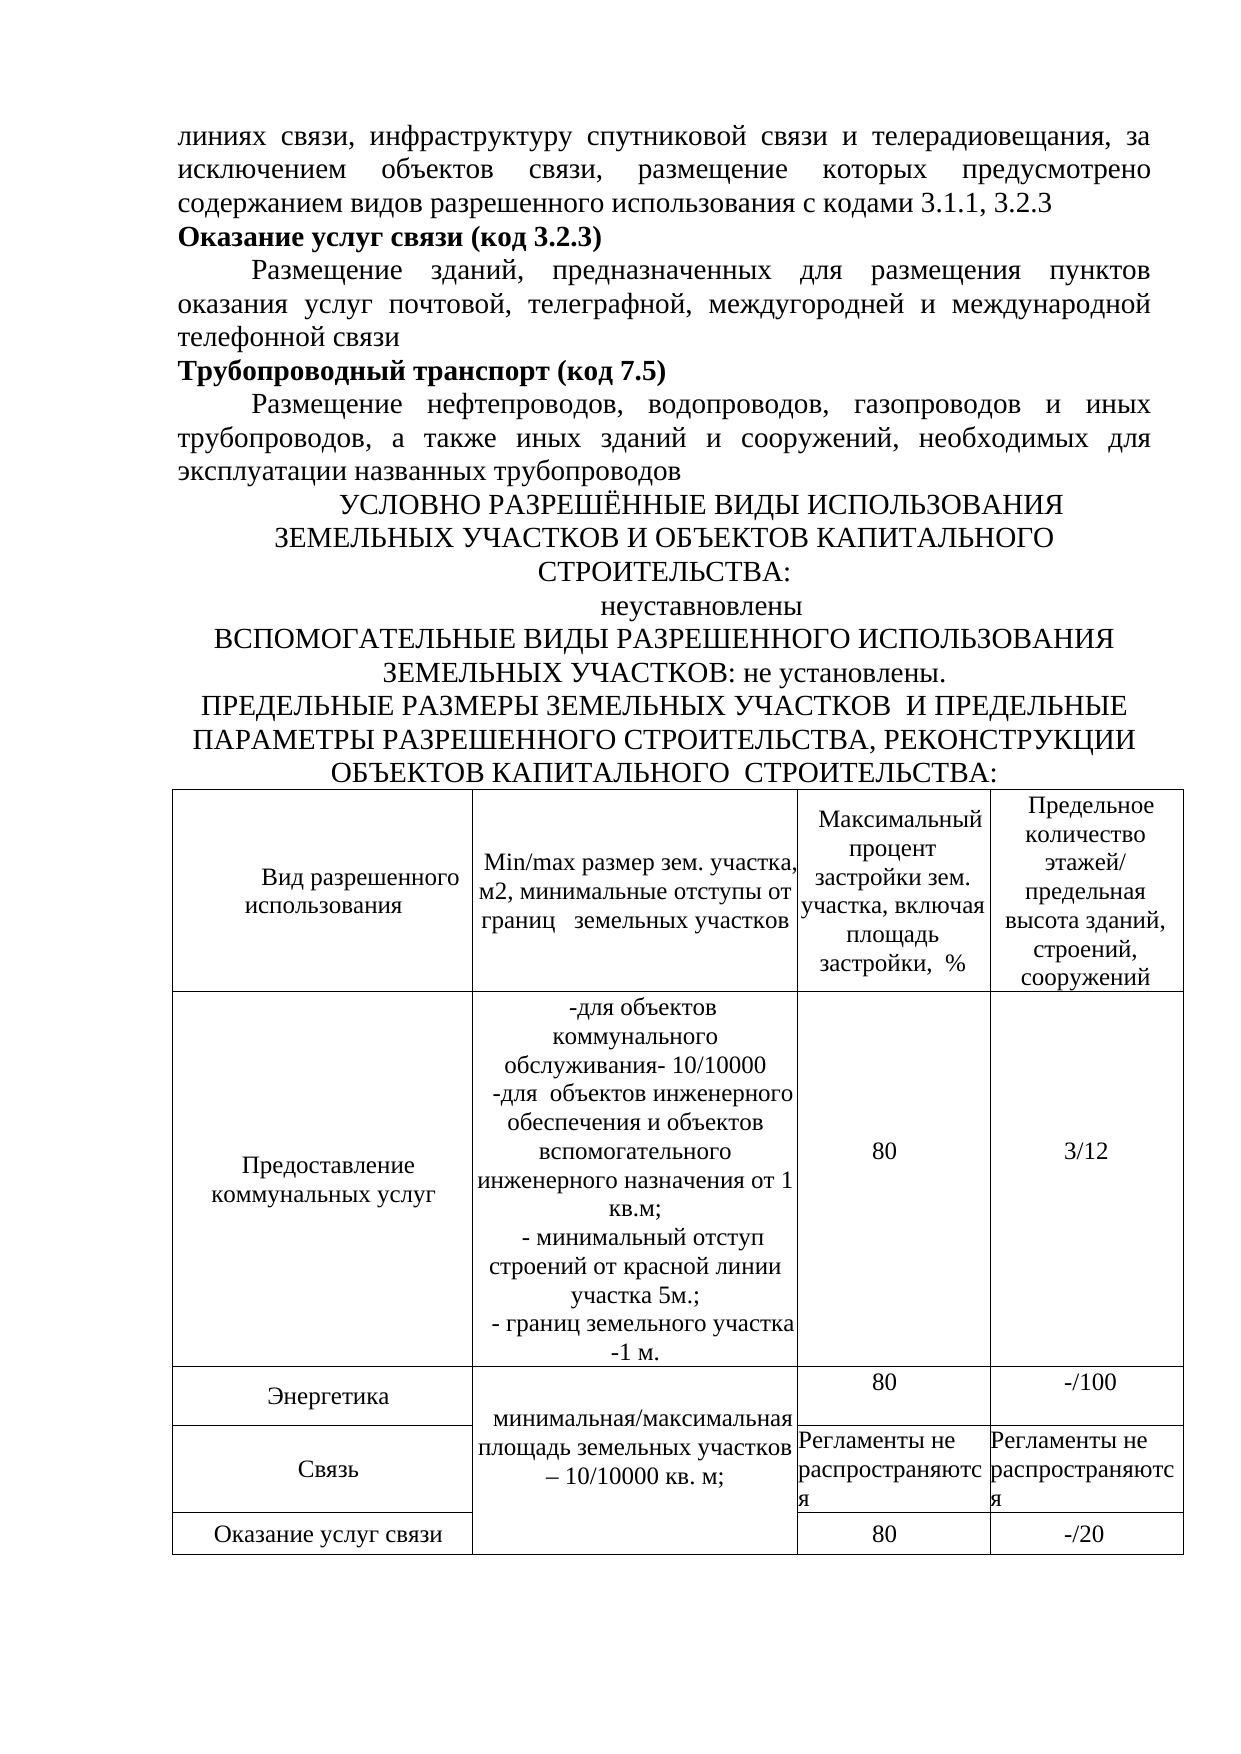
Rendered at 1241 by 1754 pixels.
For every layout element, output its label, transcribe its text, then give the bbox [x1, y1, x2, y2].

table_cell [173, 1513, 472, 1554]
text Трубопроводный транспорт (код 7.5) [177, 353, 1152, 386]
text Размещение нефтепроводов, водопроводов, газопроводов и иных трубопроводов, а также иных зданий и сооружений, необходимых для эксплуатации названных трубопроводов [177, 386, 1152, 487]
list неуставновлены [177, 588, 1152, 621]
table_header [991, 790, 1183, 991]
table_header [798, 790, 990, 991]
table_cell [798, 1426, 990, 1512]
text Размещение зданий, предназначенных для размещения пунктов оказания услуг почтовой, телеграфной, междугородней и международной телефонной связи [177, 252, 1152, 353]
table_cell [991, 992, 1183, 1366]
text ПРЕДЕЛЬНЫЕ РАЗМЕРЫ ЗЕМЕЛЬНЫХ УЧАСТКОВ И ПРЕДЕЛЬНЫЕ ПАРАМЕТРЫ РАЗРЕШЕННОГО СТРОИТЕЛЬСТВА, РЕКОНСТРУКЦИИ ОБЪЕКТОВ КАПИТАЛЬНОГО СТРОИТЕЛЬСТВА: [177, 688, 1152, 789]
text Оказание услуг связи (код 3.2.3) [177, 219, 1152, 252]
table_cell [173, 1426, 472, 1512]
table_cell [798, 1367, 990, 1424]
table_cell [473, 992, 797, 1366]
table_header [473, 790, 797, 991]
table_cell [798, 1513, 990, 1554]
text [177, 118, 1152, 219]
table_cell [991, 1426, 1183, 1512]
list УСЛОВНО РАЗРЕШЁННЫЕ ВИДЫ ИСПОЛЬЗОВАНИЯ ЗЕМЕЛЬНЫХ УЧАСТКОВ И ОБЪЕКТОВ КАПИТАЛЬНОГО СТРОИТЕЛЬСТВА: [177, 487, 1152, 588]
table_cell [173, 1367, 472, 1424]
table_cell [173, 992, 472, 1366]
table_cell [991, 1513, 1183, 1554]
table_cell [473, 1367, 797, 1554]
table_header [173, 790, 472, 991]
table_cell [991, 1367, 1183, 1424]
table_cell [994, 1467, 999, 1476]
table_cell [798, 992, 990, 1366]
text ВСПОМОГАТЕЛЬНЫЕ ВИДЫ РАЗРЕШЕННОГО ИСПОЛЬЗОВАНИЯ ЗЕМЕЛЬНЫХ УЧАСТКОВ: не установлены. [177, 621, 1152, 688]
